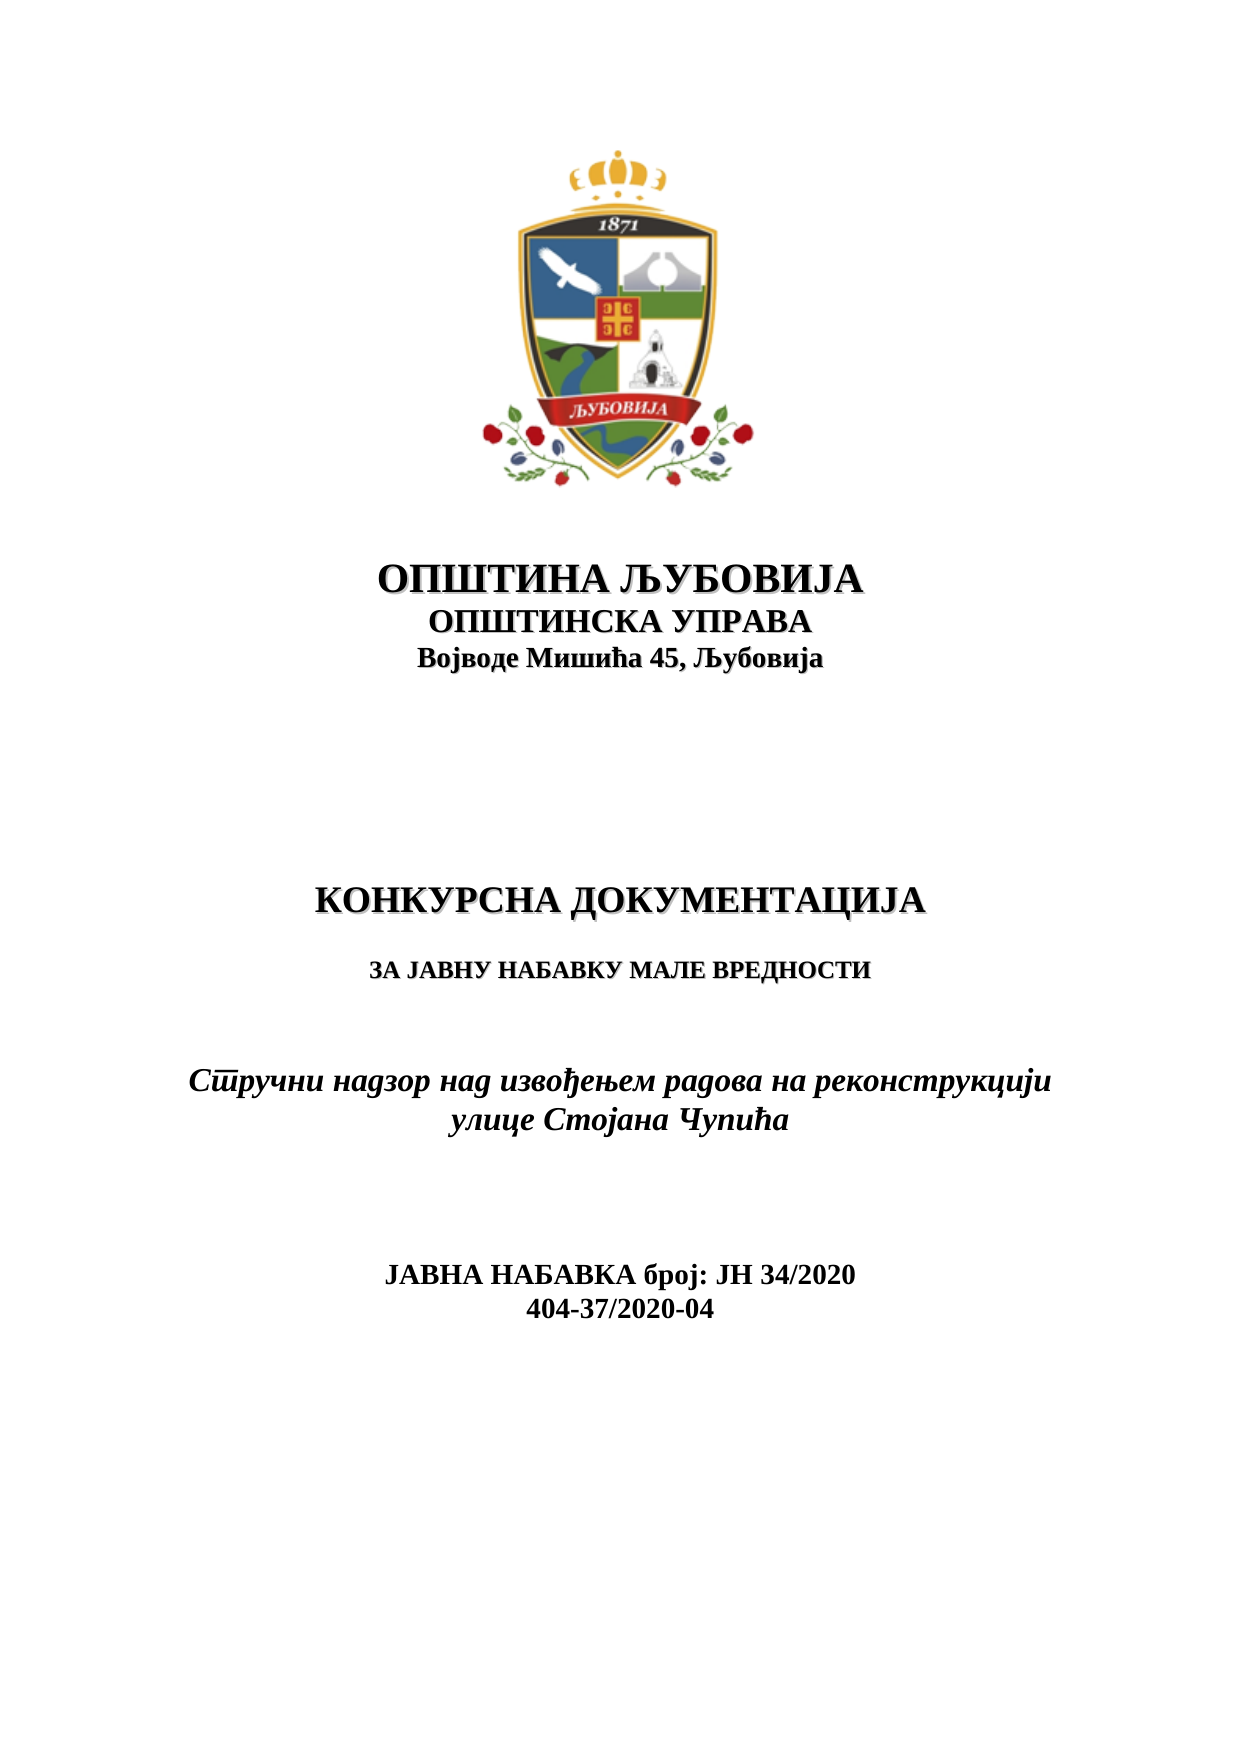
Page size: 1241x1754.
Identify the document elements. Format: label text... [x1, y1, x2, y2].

text КОНКУРСНА ДОКУМЕНТАЦИЈА [150, 878, 1090, 921]
text ЈАВНА НАБАВКА број: ЈН 34/2020 [150, 1257, 1090, 1291]
text ОПШТИНА ЉУБОВИЈА [150, 553, 1090, 601]
text Војводе Мишића 45, Љубовија [150, 640, 1090, 673]
text 404-37/2020-04 [150, 1291, 1090, 1324]
picture [451, 150, 789, 488]
text улице Стојана Чупића [150, 1099, 1090, 1137]
text ОПШТИНСКА УПРАВА [150, 601, 1090, 640]
text Стручни надзор над извођењем радова на реконструкцији [150, 1061, 1090, 1099]
text ЗА ЈАВНУ НАБАВКУ МАЛЕ ВРЕДНОСТИ [150, 955, 1090, 983]
